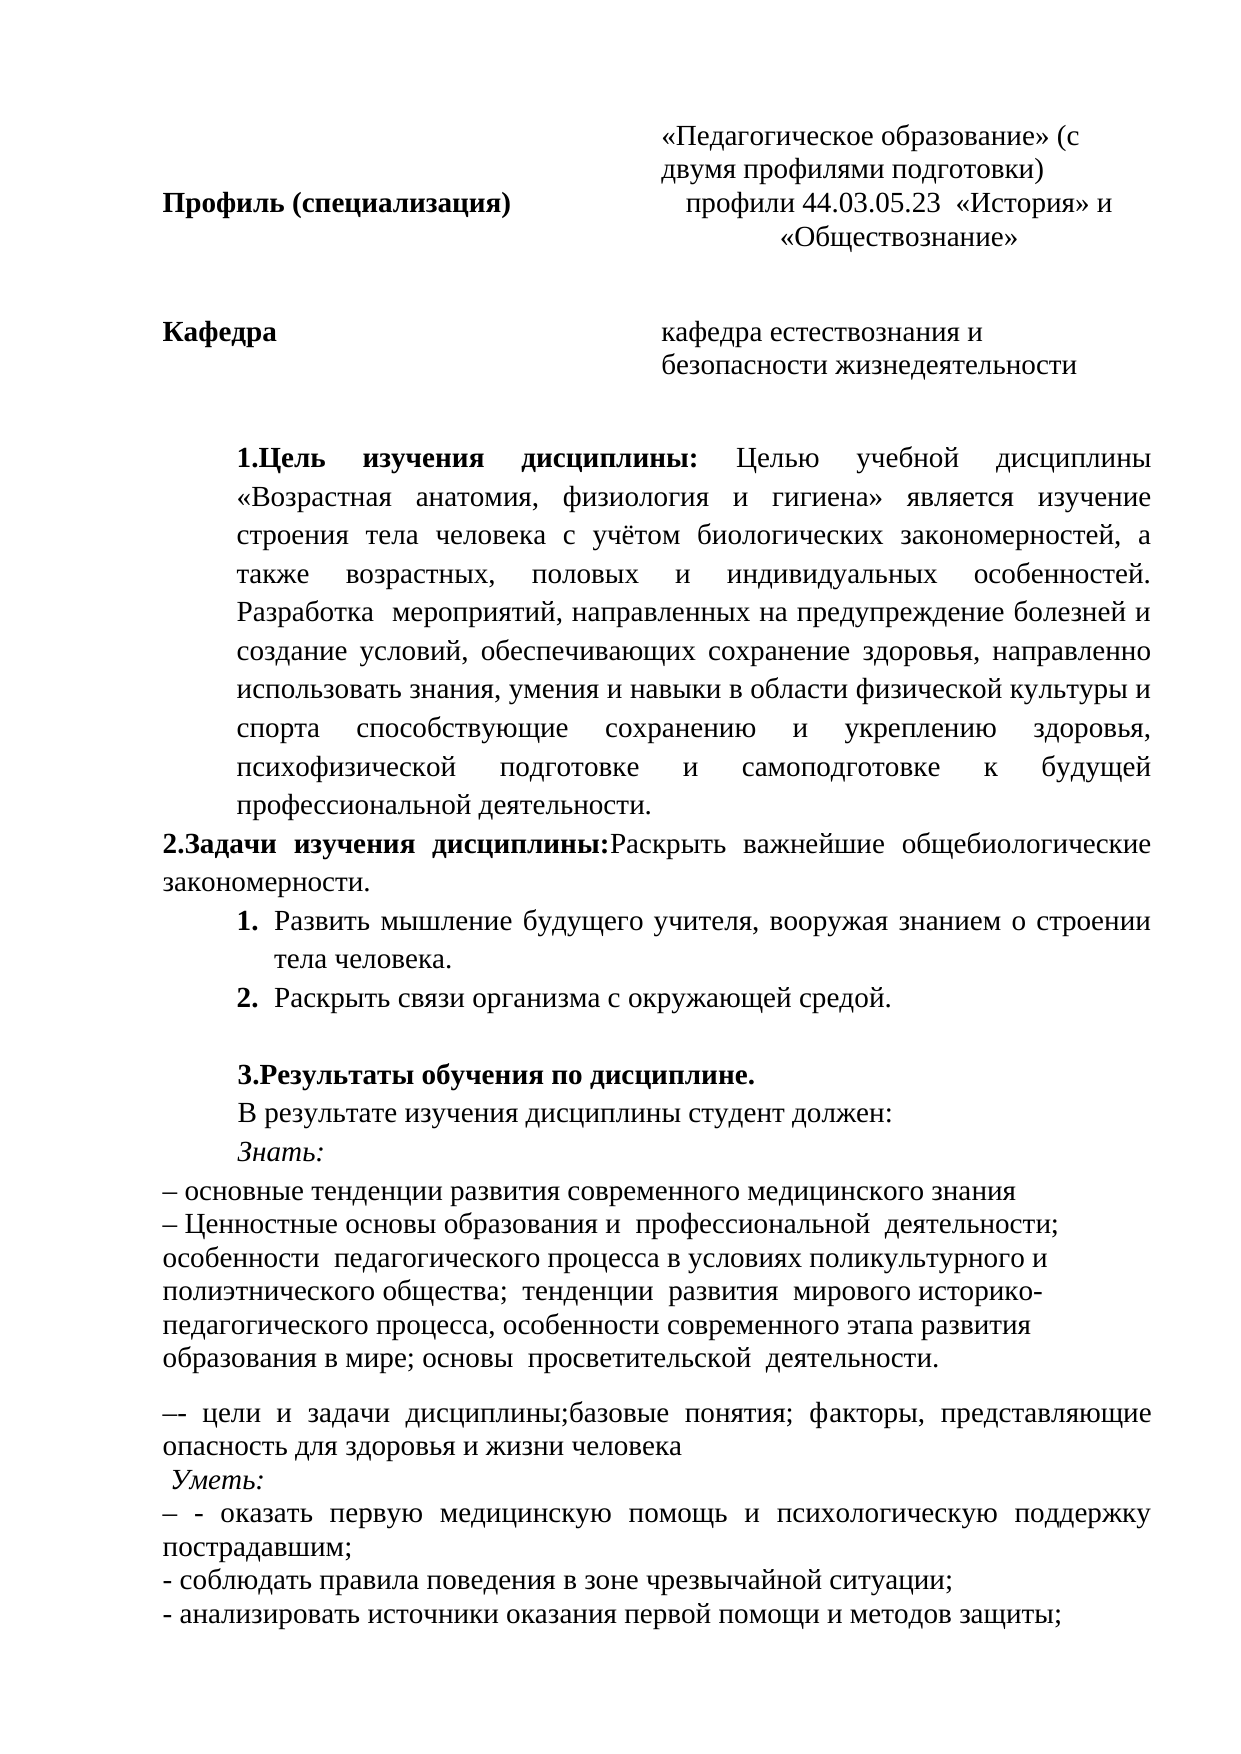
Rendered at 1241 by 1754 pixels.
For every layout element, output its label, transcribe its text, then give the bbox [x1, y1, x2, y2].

text - анализировать источники оказания первой помощи и методов защиты; [162, 1596, 1152, 1629]
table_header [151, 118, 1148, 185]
text 1.Цель изучения дисциплины: Целью учебной дисциплины «Возрастная анатомия, физиология и гигиена» является изучение строения тела человека с учётом биологических закономерностей, а также возрастных, половых и индивидуальных особенностей. Разработка мероприятий, направленных на предупреждение болезней и создание условий, обеспечивающих сохранение здоровья, направленно использовать знания, умения и навыки в области физической культуры и спорта способствующие сохранению и укреплению здоровья, психофизической подготовке и самоподготовке к будущей профессиональной деятельности. [236, 440, 1152, 821]
text – - оказать первую медицинскую помощь и психологическую поддержку пострадавшим; [162, 1495, 1152, 1562]
text – Ценностные основы образования и профессиональной деятельности; особенности педагогического процесса в условиях поликультурного и полиэтнического общества; тенденции развития мирового историко-педагогического процесса, особенности современного этапа развития образования в мире; основы просветительской деятельности. [162, 1206, 1152, 1374]
text Уметь: [162, 1462, 1152, 1495]
text –- цели и задачи дисциплины;базовые понятия; факторы, представляющие опасность для здоровья и жизни человека [162, 1395, 1152, 1462]
list Развить мышление будущего учителя, вооружая знанием о строении тела человека. [236, 903, 1152, 975]
text – основные тенденции развития современного медицинского знания [162, 1173, 1152, 1206]
list Знать: [237, 1134, 1152, 1168]
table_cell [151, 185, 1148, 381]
text 2.Задачи изучения дисциплины:Раскрыть важнейшие общебиологические закономерности. [162, 826, 1152, 898]
list Раскрыть связи организма с окружающей средой. [236, 980, 1152, 1013]
text - соблюдать правила поведения в зоне чрезвычайной ситуации; [162, 1562, 1152, 1596]
list В результате изучения дисциплины студент должен: [237, 1096, 1152, 1129]
list 3.Результаты обучения по дисциплине. [237, 1057, 1152, 1091]
